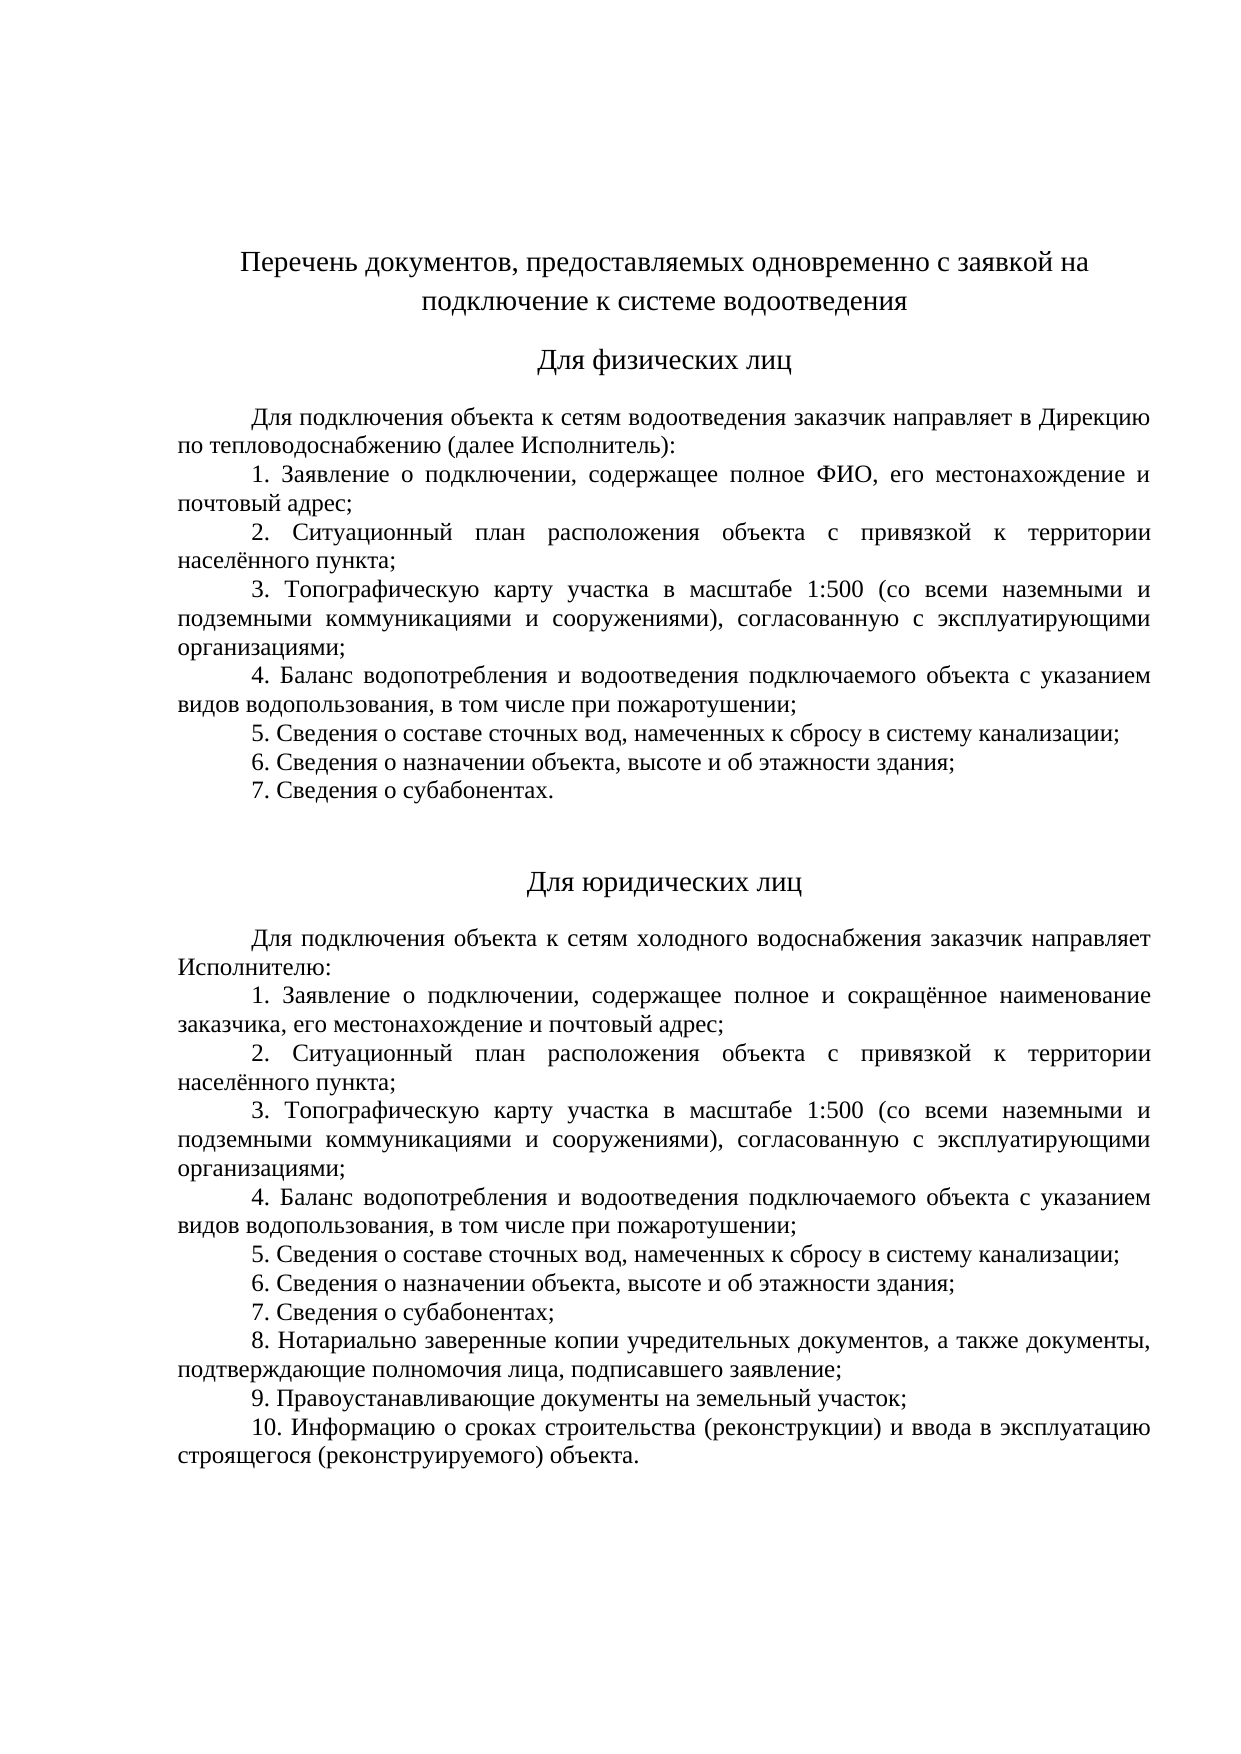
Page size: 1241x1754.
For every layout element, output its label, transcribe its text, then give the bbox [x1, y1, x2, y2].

text 4. Баланс водопотребления и водоотведения подключаемого объекта с указанием видов водопользования, в том числе при пожаротушении; [177, 661, 1152, 718]
text 5. Сведения о составе сточных вод, намеченных к сбросу в систему канализации; [177, 1239, 1152, 1268]
text 9. Правоустанавливающие документы на земельный участок; [177, 1383, 1152, 1412]
text Для подключения объекта к сетям холодного водоснабжения заказчик направляет Исполнителю: [177, 923, 1152, 981]
text 2. Ситуационный план расположения объекта с привязкой к территории населённого пункта; [177, 517, 1152, 574]
text Для подключения объекта к сетям водоотведения заказчик направляет в Дирекцию по тепловодоснабжению (далее Исполнитель): [177, 402, 1152, 459]
text Для физических лиц [177, 342, 1152, 376]
text 6. Сведения о назначении объекта, высоте и об этажности здания; [177, 1268, 1152, 1297]
text 7. Сведения о субабонентах; [177, 1297, 1152, 1326]
text 3. Топографическую карту участка в масштабе 1:500 (со всеми наземными и подземными коммуникациями и сооружениями), согласованную с эксплуатирующими организациями; [177, 574, 1152, 661]
text 1. Заявление о подключении, содержащее полное и сокращённое наименование заказчика, его местонахождение и почтовый адрес; [177, 981, 1152, 1038]
text 5. Сведения о составе сточных вод, намеченных к сбросу в систему канализации; [177, 718, 1152, 747]
text Перечень документов, предоставляемых одновременно с заявкой на подключение к системе водоотведения [177, 244, 1152, 317]
text 6. Сведения о назначении объекта, высоте и об этажности здания; [177, 747, 1152, 776]
text 8. Нотариально заверенные копии учредительных документов, а также документы, подтверждающие полномочия лица, подписавшего заявление; [177, 1326, 1152, 1383]
text Для юридических лиц [177, 864, 1152, 897]
text 3. Топографическую карту участка в масштабе 1:500 (со всеми наземными и подземными коммуникациями и сооружениями), согласованную с эксплуатирующими организациями; [177, 1096, 1152, 1182]
text 4. Баланс водопотребления и водоотведения подключаемого объекта с указанием видов водопользования, в том числе при пожаротушении; [177, 1182, 1152, 1239]
text 7. Сведения о субабонентах. [177, 776, 1152, 804]
text 2. Ситуационный план расположения объекта с привязкой к территории населённого пункта; [177, 1038, 1152, 1096]
text 1. Заявление о подключении, содержащее полное ФИО, его местонахождение и почтовый адрес; [177, 459, 1152, 517]
text 10. Информацию о сроках строительства (реконструкции) и ввода в эксплуатацию строящегося (реконструируемого) объекта. [177, 1412, 1152, 1469]
